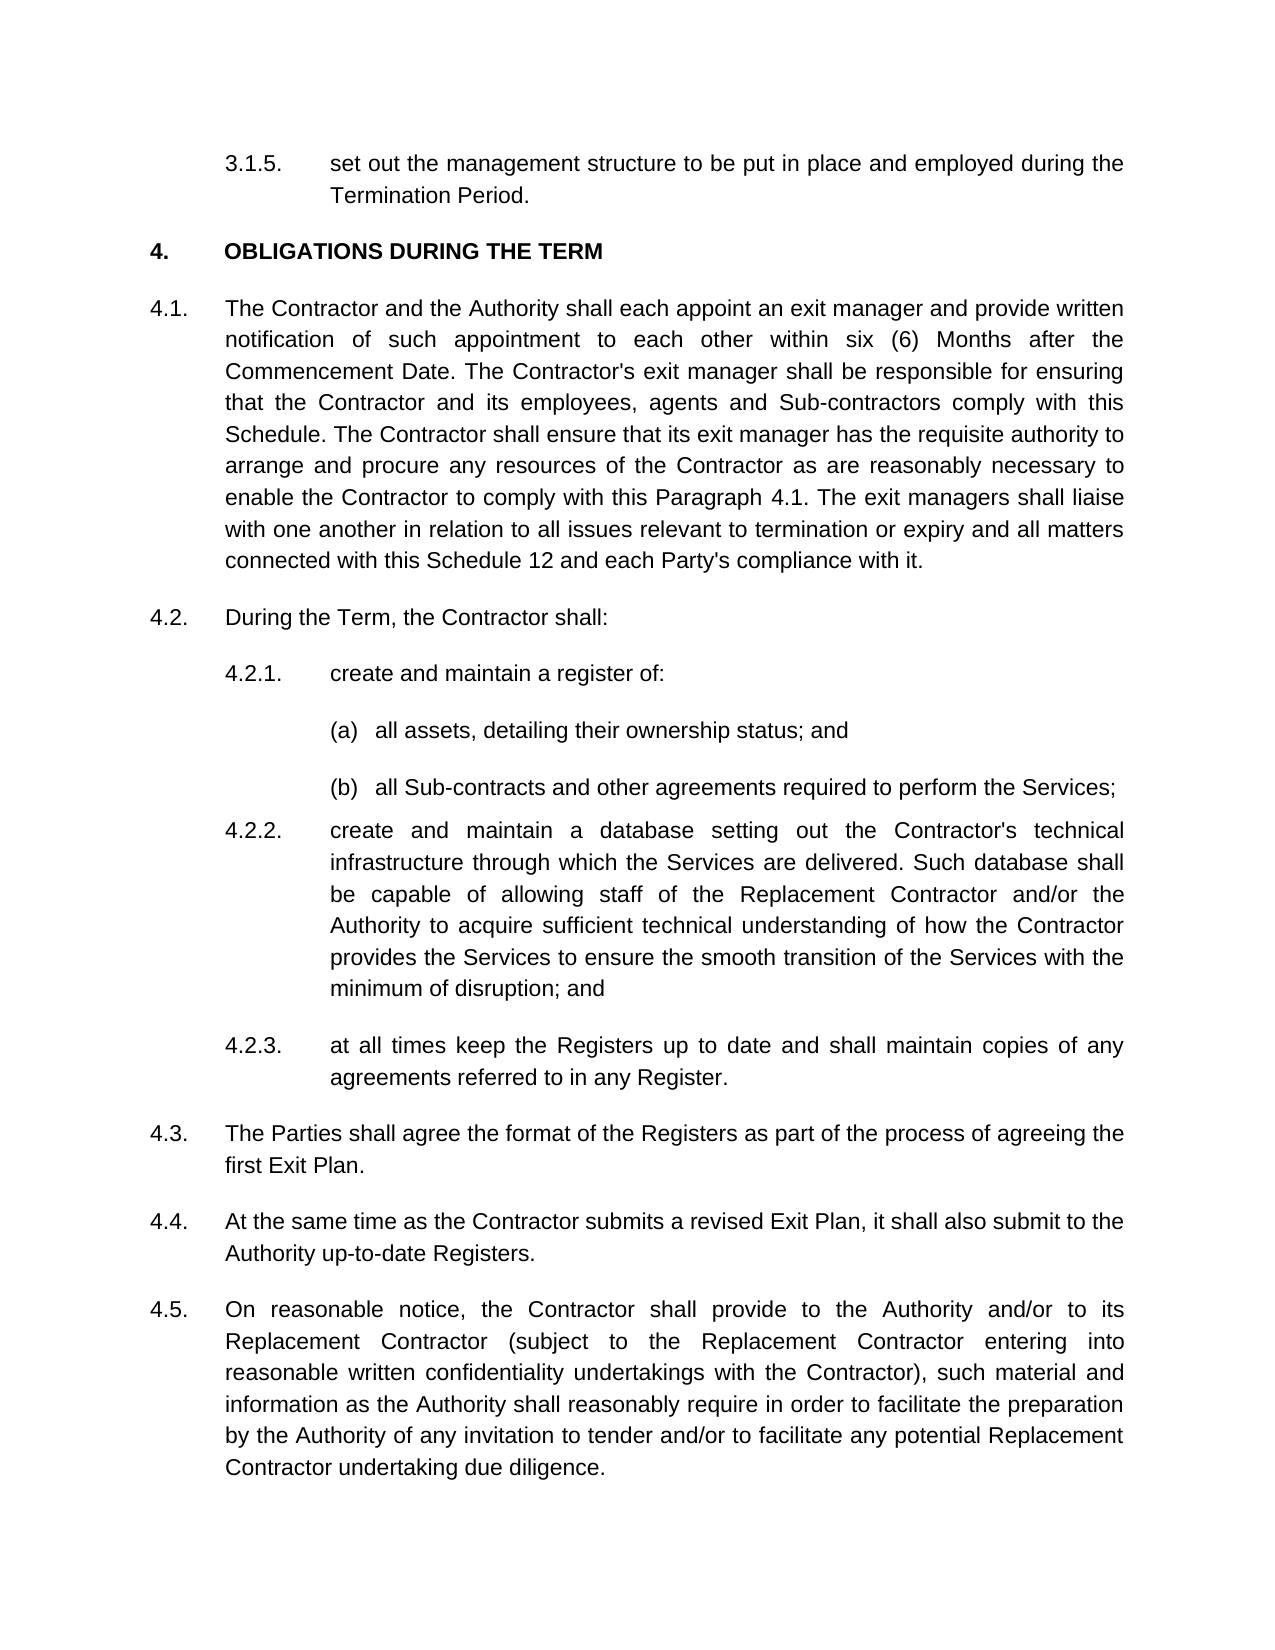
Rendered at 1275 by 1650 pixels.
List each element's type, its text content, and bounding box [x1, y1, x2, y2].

text at all times keep the Registers up to date and shall maintain copies of any agreements referred to in any Register. [225, 1032, 1125, 1090]
text During the Term, the Contractor shall: [150, 604, 1125, 630]
text set out the management structure to be put in place and employed during the Termination Period. [225, 150, 1125, 208]
text OBLIGATIONS DURING THE TERM [150, 238, 1125, 264]
text The Contractor and the Authority shall each appoint an exit manager and provide written notification of such appointment to each other within six (6) Months after the Commencement Date. The Contractor's exit manager shall be responsible for ensuring that the Contractor and its employees, agents and Sub-contractors comply with this Schedule. The Contractor shall ensure that its exit manager has the requisite authority to arrange and procure any resources of the Contractor as are reasonably necessary to enable the Contractor to comply with this Paragraph 4.1. The exit managers shall liaise with one another in relation to all issues relevant to termination or expiry and all matters connected with this Schedule 12 and each Party's compliance with it. [150, 295, 1125, 573]
text all Sub-contracts and other agreements required to perform the Services; [330, 773, 1125, 800]
text At the same time as the Contractor submits a revised Exit Plan, it shall also submit to the Authority up-to-date Registers. [150, 1208, 1125, 1266]
text create and maintain a database setting out the Contractor's technical infrastructure through which the Services are delivered. Such database shall be capable of allowing staff of the Replacement Contractor and/or the Authority to acquire sufficient technical understanding of how the Contractor provides the Services to ensure the smooth transition of the Services with the minimum of disruption; and [225, 817, 1125, 1002]
text create and maintain a register of: [225, 660, 1125, 687]
text On reasonable notice, the Contractor shall provide to the Authority and/or to its Replacement Contractor (subject to the Replacement Contractor entering into reasonable written confidentiality undertakings with the Contractor), such material and information as the Authority shall reasonably require in order to facilitate the preparation by the Authority of any invitation to tender and/or to facilitate any potential Replacement Contractor undertaking due diligence. [150, 1296, 1125, 1480]
text all assets, detailing their ownership status; and [330, 717, 1125, 743]
text The Parties shall agree the format of the Registers as part of the process of agreeing the first Exit Plan. [150, 1120, 1125, 1178]
